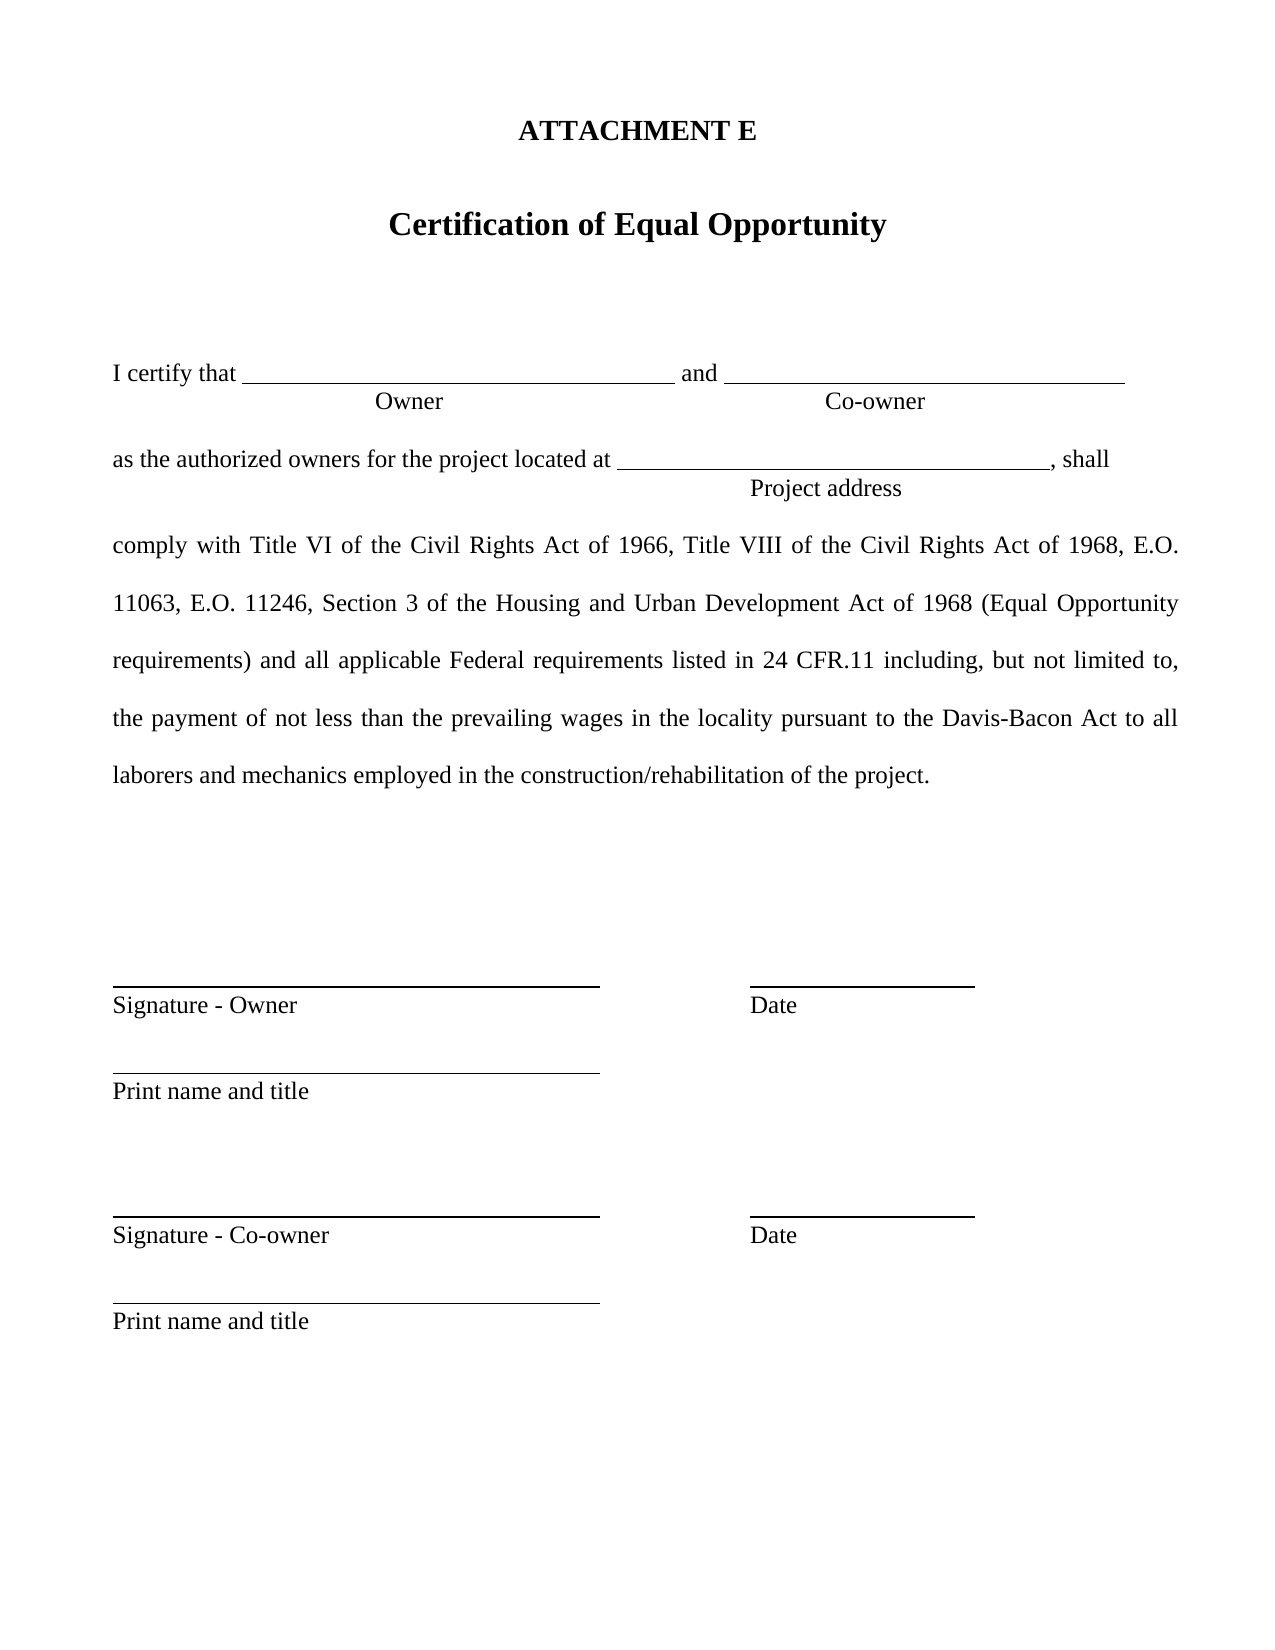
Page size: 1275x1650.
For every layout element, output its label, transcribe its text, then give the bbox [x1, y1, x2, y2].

subtitle I certify that and [112, 358, 1181, 386]
text Signature - Owner Date [112, 990, 1181, 1019]
text Print name and title [112, 1076, 1181, 1105]
text Print name and title [112, 1306, 1181, 1335]
subtitle as the authorized owners for the project located at , shall [112, 444, 1181, 473]
text Signature - Co-owner Date [112, 1220, 1181, 1249]
subtitle Project address [112, 473, 1181, 501]
subtitle ATTACHMENT E [75, 113, 1200, 147]
subtitle Owner Co-owner [112, 386, 1181, 415]
subtitle comply with Title VI of the Civil Rights Act of 1966, Title VIII of the Civil Rights Act of 1968, E.O. 11063, E.O. 11246, Section 3 of the Housing and Urban Development Act of 1968 (Equal Opportunity requirements) and all applicable Federal requirements listed in 24 CFR.11 including, but not limited to, the payment of not less than the prevailing wages in the locality pursuant to the Davis-Bacon Act to all laborers and mechanics employed in the construction/rehabilitation of the project. [112, 530, 1181, 789]
subtitle Certification of Equal Opportunity [75, 204, 1200, 243]
